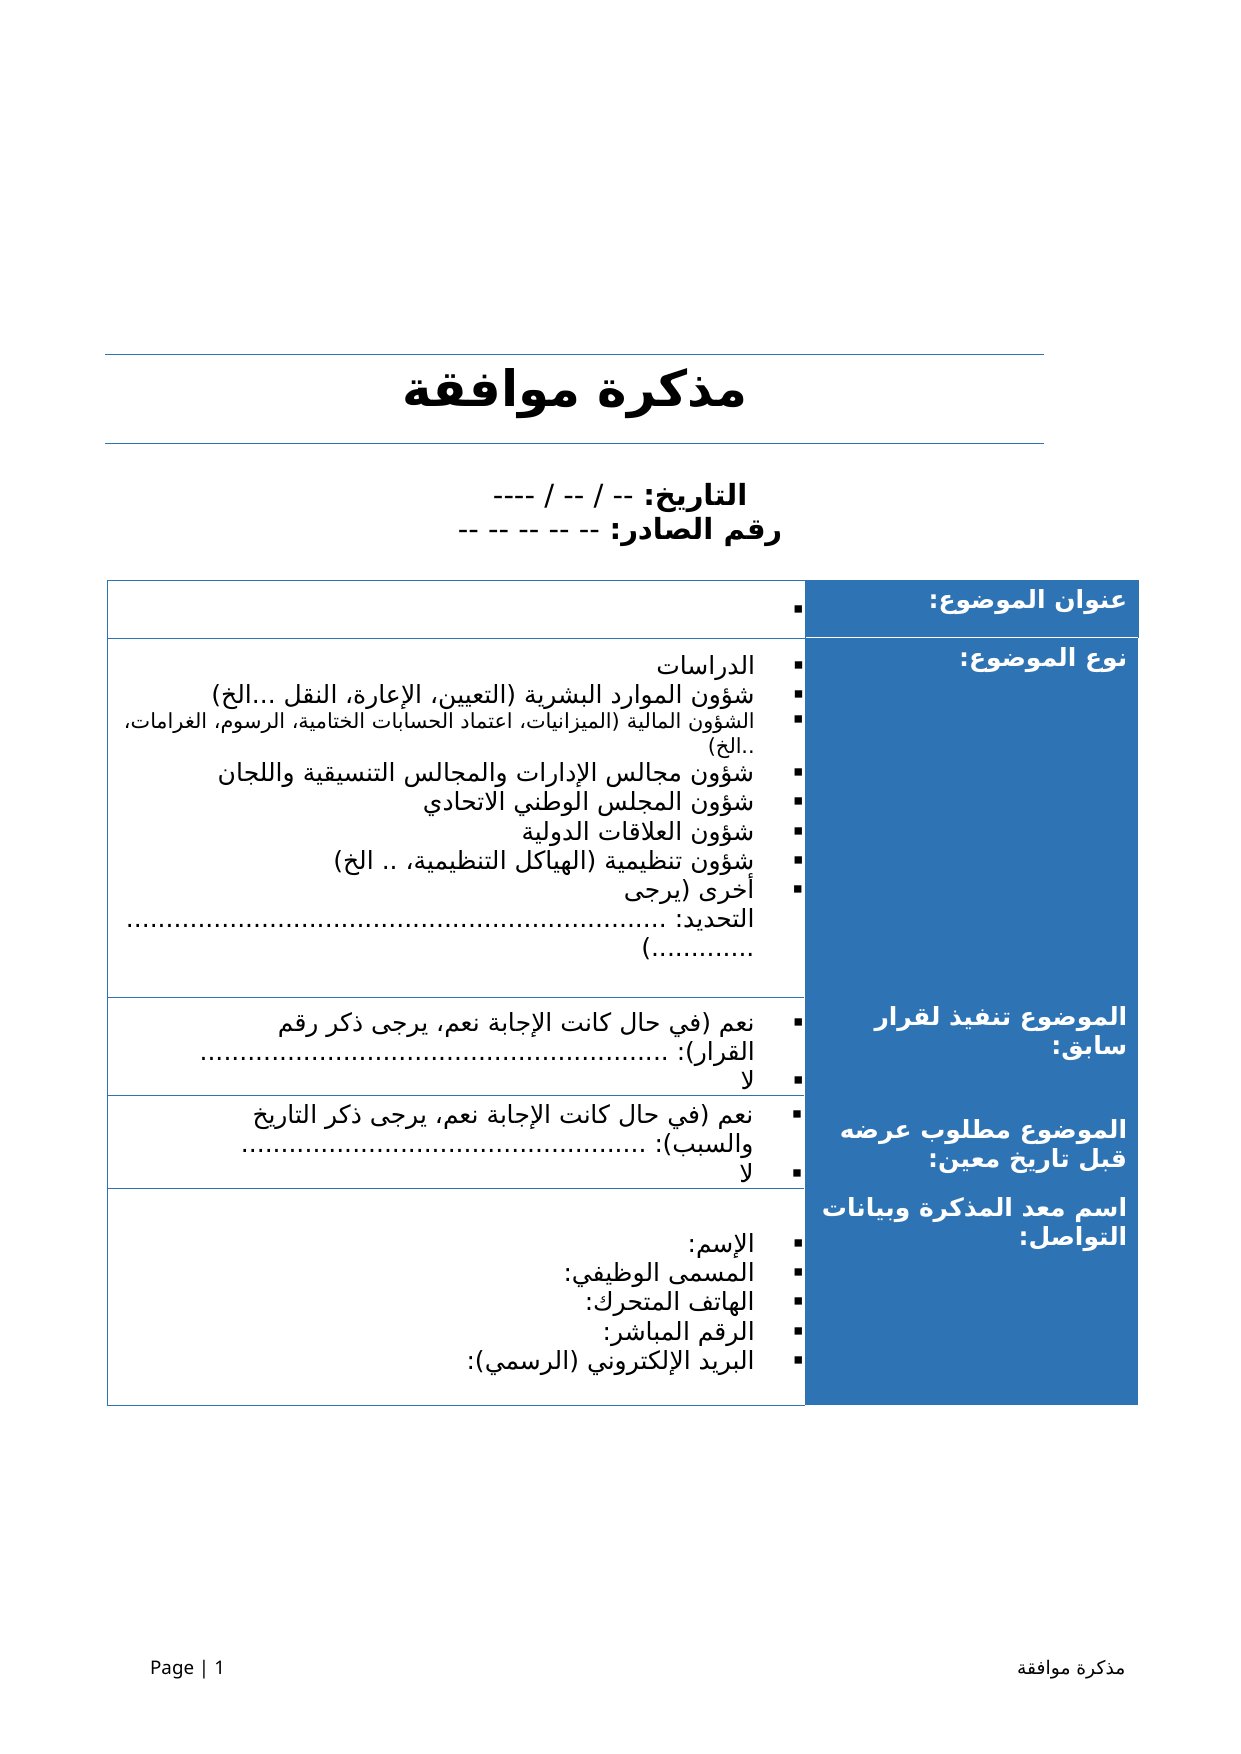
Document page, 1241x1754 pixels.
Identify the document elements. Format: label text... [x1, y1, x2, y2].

table_cell نعم (في حال كانت الإجابة نعم، يرجى ذكر رقم القرار): ........................................................... لا [108, 997, 805, 1095]
table_cell اسم معد المذكرة وبيانات التواصل: [805, 1188, 1138, 1405]
table_cell الدراسات شؤون الموارد البشرية (التعيين، الإعارة، النقل ...الخ) الشؤون المالية (الميزانيات، اعتماد الحسابات الختامية، الرسوم، الغرامات، ..الخ) شؤون مجالس الإدارات والمجالس التنسيقية واللجان شؤون المجلس الوطني الاتحادي شؤون العلاقات الدولية شؤون تنظيمية (الهياكل التنظيمية، .. الخ) أخرى (يرجى التحديد: .................................................................................) [108, 639, 805, 997]
table_header [108, 581, 805, 637]
text التاريخ: -- / -- / ---- [150, 478, 1090, 512]
text رقم الصادر: -- -- -- -- -- [150, 512, 1090, 546]
table_cell نوع الموضوع: [805, 638, 1138, 997]
table_header مذكرة موافقة [105, 355, 1044, 443]
table_cell الموضوع تنفيذ لقرار سابق: [805, 997, 1138, 1095]
table_header عنوان الموضوع: [806, 581, 1138, 637]
table_cell الموضوع مطلوب عرضه قبل تاريخ معين: [805, 1095, 1138, 1188]
table_cell نعم (في حال كانت الإجابة نعم، يرجى ذكر التاريخ والسبب): ................................................... لا [108, 1095, 805, 1188]
table_cell الإسم: المسمى الوظيفي: الهاتف المتحرك: الرقم المباشر: البريد الإلكتروني (الرسمي): [108, 1188, 805, 1405]
